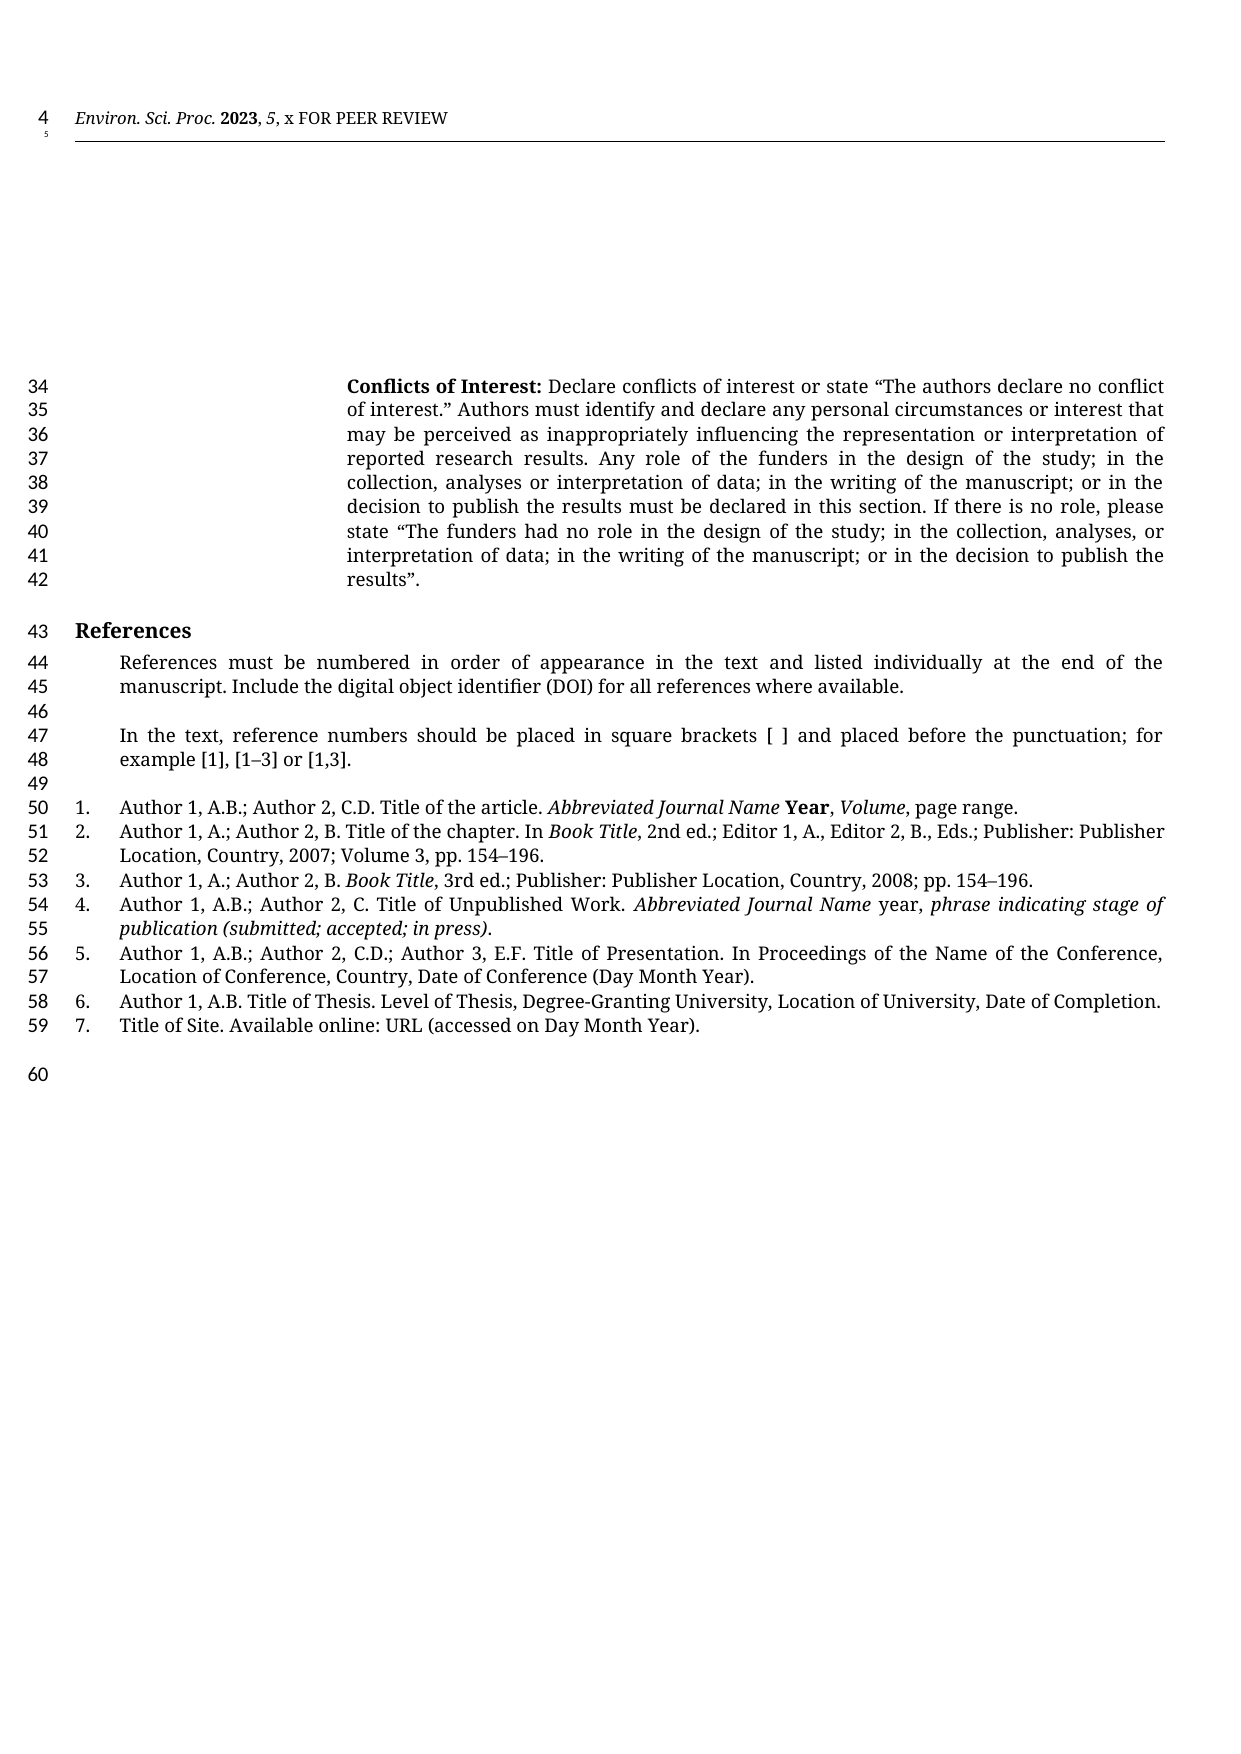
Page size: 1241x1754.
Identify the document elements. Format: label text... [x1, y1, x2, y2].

subtitle References [75, 617, 1165, 644]
text Conflicts of Interest: Declare conflicts of interest or state “The authors declare no conflict of interest.” Authors must identify and declare any personal circumstances or interest that may be perceived as inappropriately influencing the representation or interpretation of reported research results. Any role of the funders in the design of the study; in the collection, analyses or interpretation of data; in the writing of the manuscript; or in the decision to publish the results must be declared in this section. If there is no role, please state “The funders had no role in the design of the study; in the collection, analyses, or interpretation of data; in the writing of the manuscript; or in the decision to publish the results”. [347, 374, 1165, 592]
list Author 1, A.B.; Author 2, C.D.; Author 3, E.F. Title of Presentation. In Proceedings of the Name of the Conference, Location of Conference, Country, Date of Conference (Day Month Year). [75, 941, 1165, 989]
list Author 1, A.; Author 2, B. Book Title, 3rd ed.; Publisher: Publisher Location, Country, 2008; pp. 154–196. [75, 868, 1165, 892]
list References must be numbered in order of appearance in the text and listed individually at the end of the manuscript. Include the digital object identifier (DOI) for all references where available. [119, 650, 1165, 699]
list Author 1, A.B. Title of Thesis. Level of Thesis, Degree-Granting University, Location of University, Date of Completion. [75, 989, 1165, 1013]
list Author 1, A.B.; Author 2, C.D. Title of the article. Abbreviated Journal Name Year, Volume, page range. [75, 796, 1165, 820]
list Author 1, A.B.; Author 2, C. Title of Unpublished Work. Abbreviated Journal Name year, phrase indicating stage of publication (submitted; accepted; in press). [75, 892, 1165, 941]
list Title of Site. Available online: URL (accessed on Day Month Year). [75, 1013, 1165, 1037]
list Author 1, A.; Author 2, B. Title of the chapter. In Book Title, 2nd ed.; Editor 1, A., Editor 2, B., Eds.; Publisher: Publisher Location, Country, 2007; Volume 3, pp. 154–196. [75, 820, 1165, 868]
list In the text, reference numbers should be placed in square brackets [ ] and placed before the punctuation; for example [1], [1–3] or [1,3]. [119, 723, 1165, 771]
